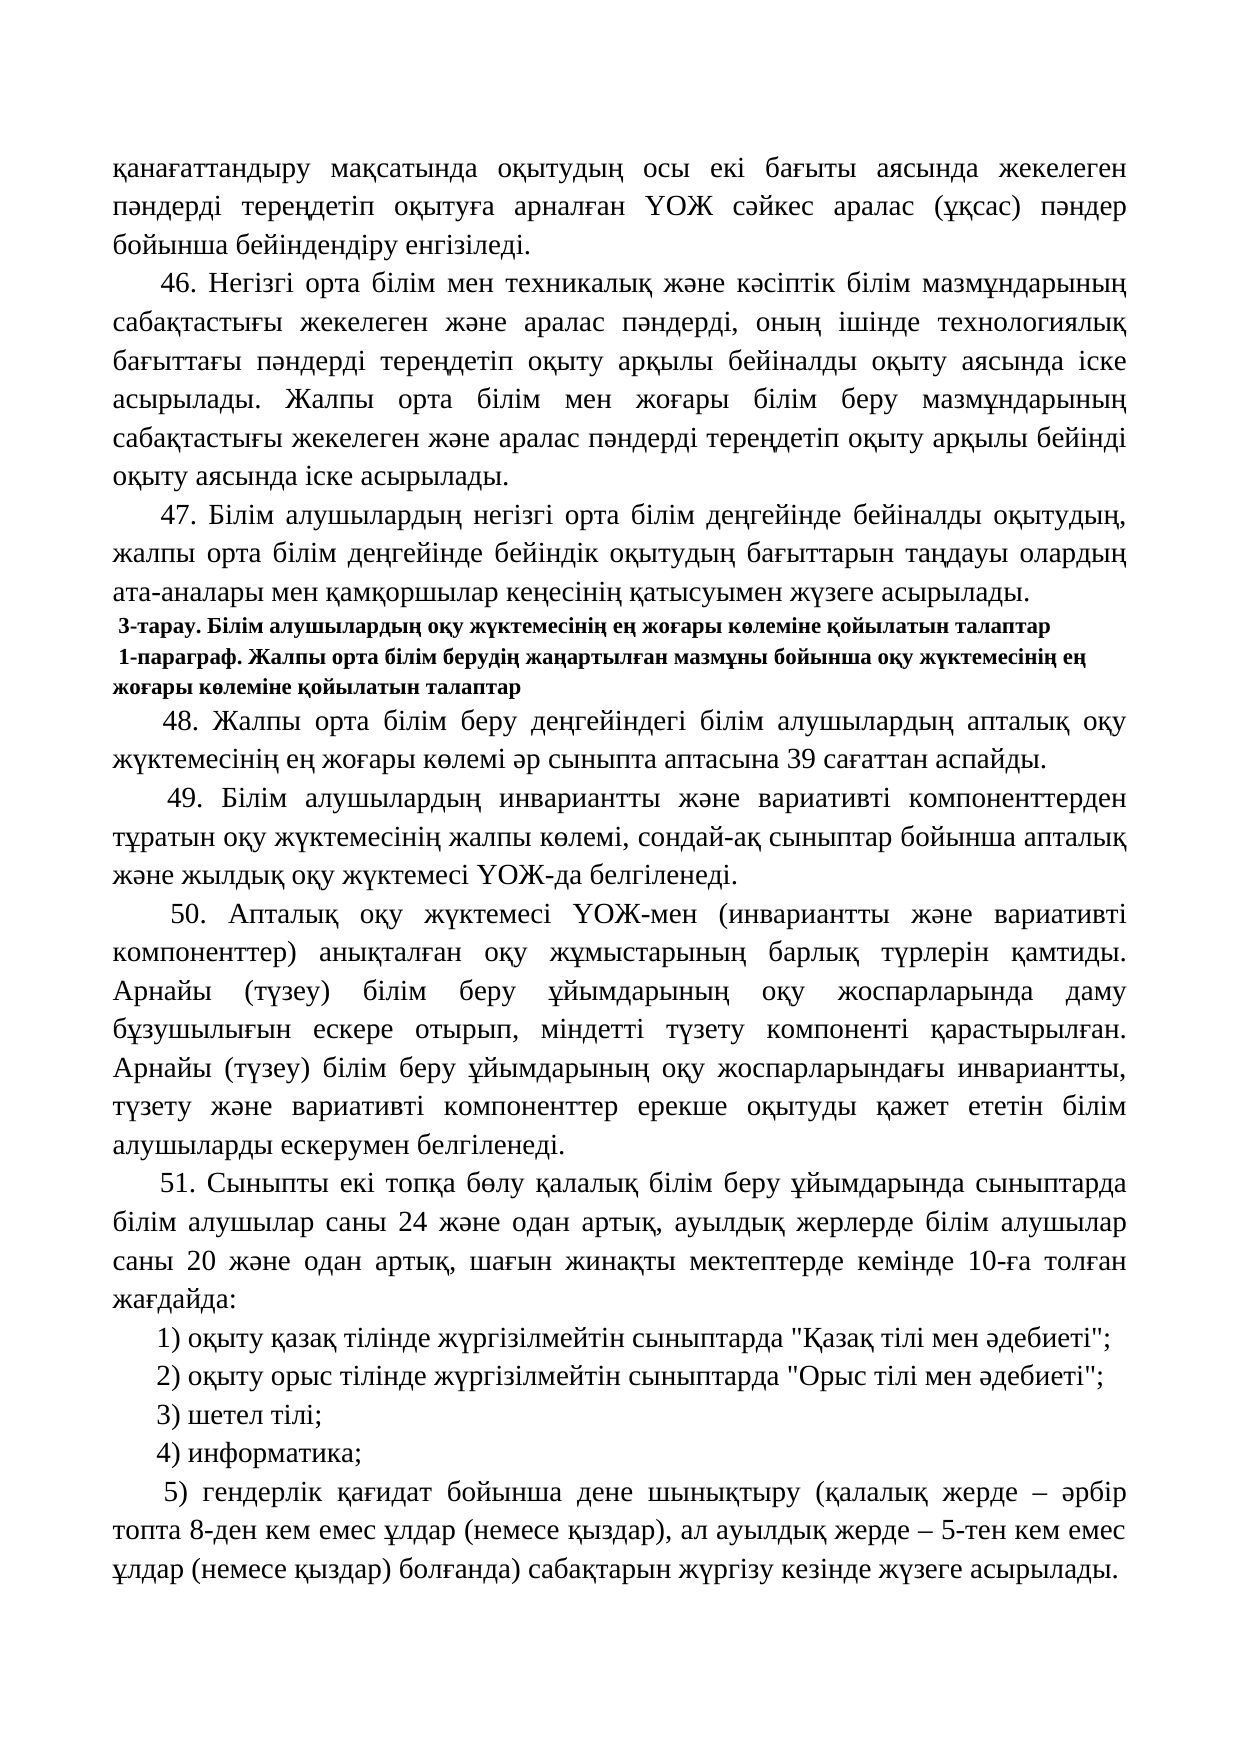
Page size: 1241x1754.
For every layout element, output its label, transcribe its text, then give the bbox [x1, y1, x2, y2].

text 51. Сыныпты екі топқа бөлу қалалық білім беру ұйымдарында сыныптарда білім алушылар саны 24 және одан артық, ауылдық жерлерде білім алушылар саны 20 және одан артық, шағын жинақты мектептерде кемінде 10-ға толған жағдайда: [112, 1166, 1128, 1315]
text 49. Білім алушылардың инвариантты және вариативті компоненттерден тұратын оқу жүктемесінің жалпы көлемі, сондай-ақ сыныптар бойынша апталық және жылдық оқу жүктемесі ҮОЖ-да белгіленеді. [112, 780, 1128, 891]
text 46. Негізгі орта білім мен техникалық және кәсіптік білім мазмұндарының сабақтастығы жекелеген және аралас пәндерді, оның ішінде технологиялық бағыттағы пәндерді тереңдетіп оқыту арқылы бейіналды оқыту аясында іске асырылады. Жалпы орта білім мен жоғары білім беру мазмұндарының сабақтастығы жекелеген және аралас пәндерді тереңдетіп оқыту арқылы бейінді оқыту аясында іске асырылады. [112, 266, 1128, 492]
text 2) оқыту орыс тілінде жүргізілмейтін сыныптарда "Орыс тілі мен әдебиеті"; [112, 1358, 1128, 1392]
text 3-тарау. Білім алушылардың оқу жүктемесінің ең жоғары көлеміне қойылатын талаптар [112, 612, 1128, 639]
text 47. Білім алушылардың негізгі орта білім деңгейінде бейіналды оқытудың, жалпы орта білім деңгейінде бейіндік оқытудың бағыттарын таңдауы олардың ата-аналары мен қамқоршылар кеңесінің қатысуымен жүзеге асырылады. [112, 497, 1128, 607]
text 50. Апталық оқу жүктемесі ҮОЖ-мен (инвариантты және вариативті компоненттер) анықталған оқу жұмыстарының барлық түрлерін қамтиды. Арнайы (түзеу) білім беру ұйымдарының оқу жоспарларында даму бұзушылығын ескере отырып, міндетті түзету компоненті қарастырылған. Арнайы (түзеу) білім беру ұйымдарының оқу жоспарларындағы инвариантты, түзету және вариативті компоненттер ерекше оқытуды қажет ететін білім алушыларды ескерумен белгіленеді. [112, 896, 1128, 1161]
text 1) оқыту қазақ тілінде жүргізілмейтін сыныптарда "Қазақ тілі мен әдебиеті"; [112, 1320, 1128, 1353]
text 5) гендерлік қағидат бойынша дене шынықтыру (қалалық жерде – әрбір топта 8-ден кем емес ұлдар (немесе қыздар), ал ауылдық жерде – 5-тен кем емес ұлдар (немесе қыздар) болғанда) сабақтарын жүргізу кезінде жүзеге асырылады. [112, 1474, 1128, 1584]
text 3) шетел тілі; [112, 1397, 1128, 1430]
text 48. Жалпы орта білім беру деңгейіндегі білім алушылардың апталық оқу жүктемесінің ең жоғары көлемі әр сыныпта аптасына 39 сағаттан аспайды. [112, 703, 1128, 775]
text 4) информатика; [112, 1435, 1128, 1469]
text 1-параграф. Жалпы орта білім берудің жаңартылған мазмұны бойынша оқу жүктемесінің ең жоғары көлеміне қойылатын талаптар [112, 643, 1128, 699]
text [112, 150, 1128, 261]
